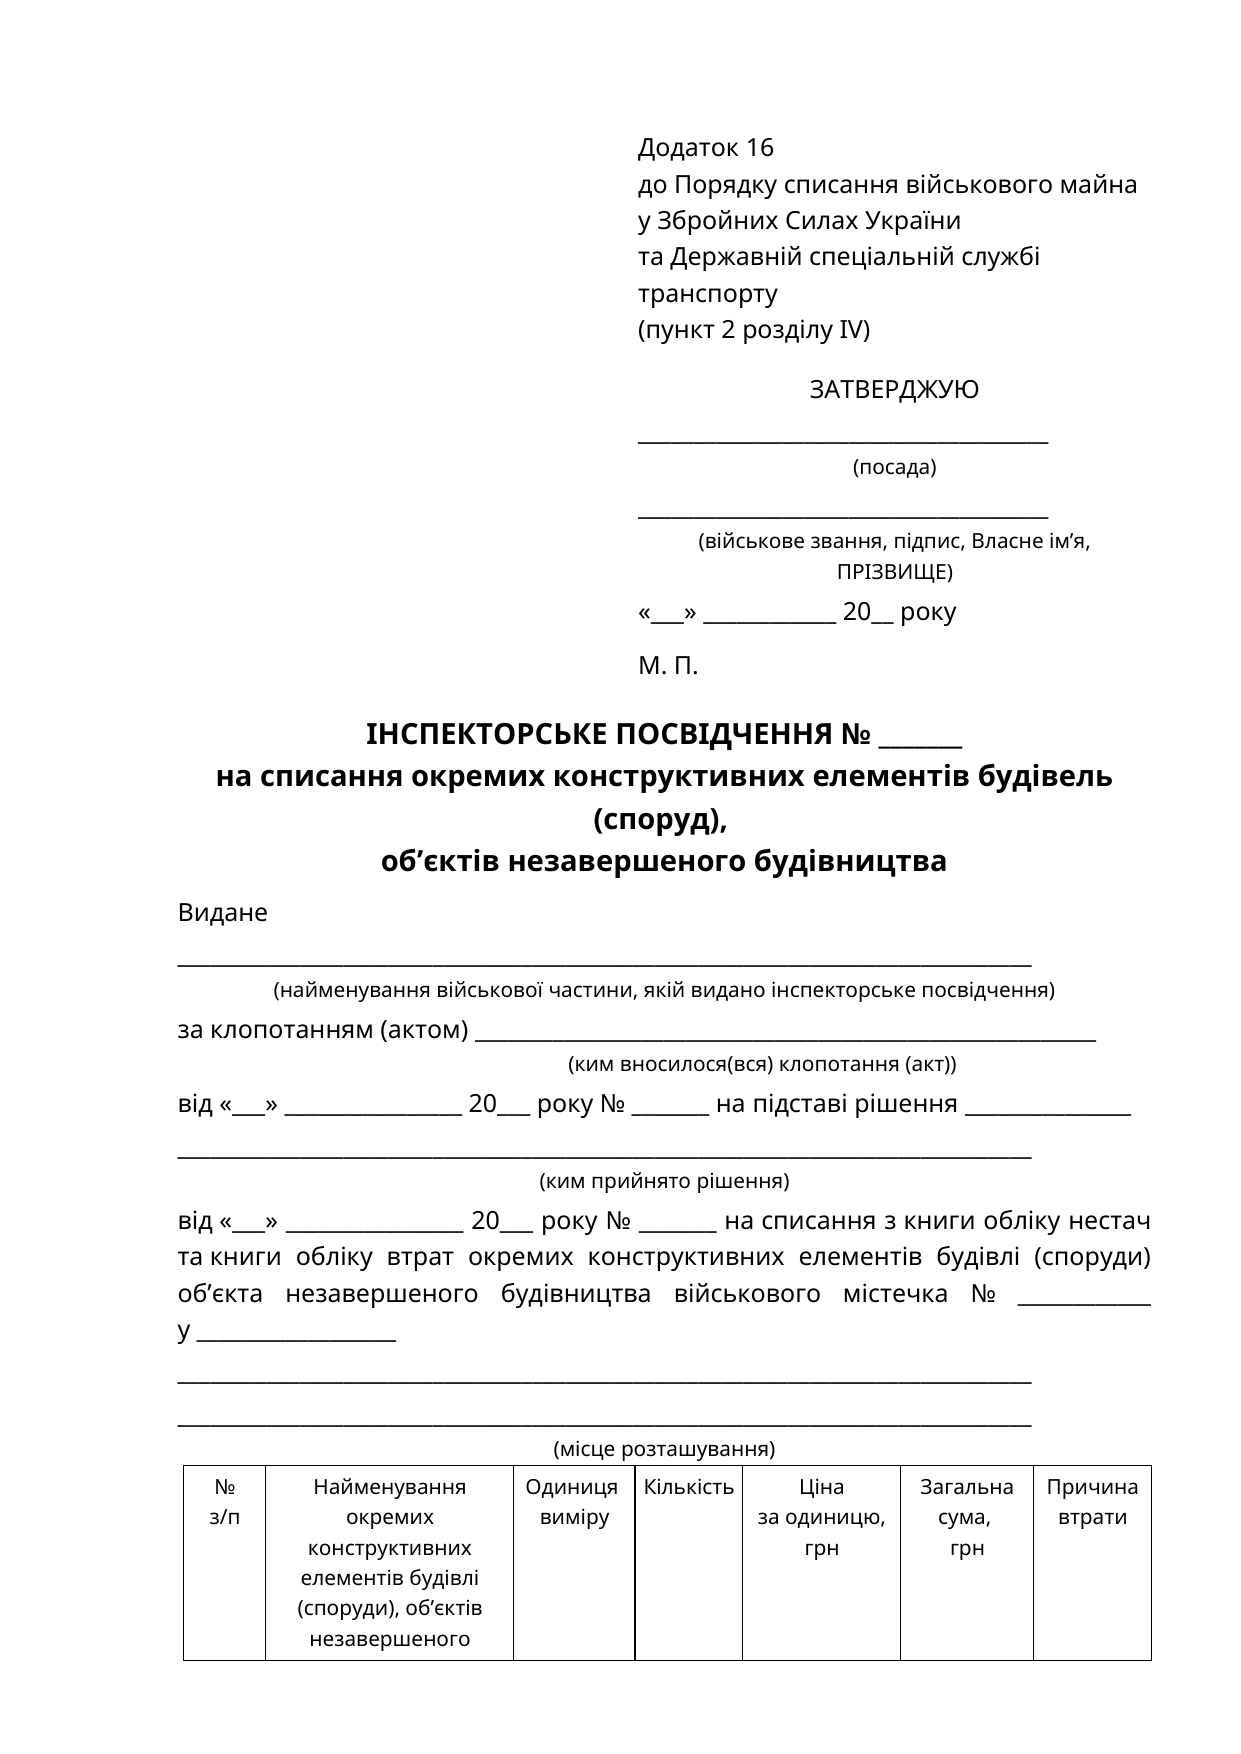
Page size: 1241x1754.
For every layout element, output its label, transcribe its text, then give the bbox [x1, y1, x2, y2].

table_header Причина втрати [1034, 1466, 1151, 1660]
table_header Загальна сума, грн [901, 1466, 1033, 1660]
text _____________________________________________________________________________ [177, 1128, 1152, 1162]
table_header № з/п [184, 1466, 265, 1660]
text _____________________________________________________________________________ [177, 937, 1152, 971]
text (найменування військової частини, якій видано інспекторське посвідчення) [177, 975, 1152, 1003]
text _____________________________________ [638, 488, 1152, 522]
text (місце розташування) [177, 1434, 1152, 1463]
text _____________________________________________________________________________ [177, 1396, 1152, 1430]
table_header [266, 1466, 513, 1660]
table_header Кількість [636, 1466, 742, 1660]
text від «___» ________________ 20___ року № _______ на списання з книги обліку нестач та книги обліку втрат окремих конструктивних елементів будівлі (споруди) об’єкта незавершеного будівництва військового містечка № ____________ у __________________ [177, 1203, 1152, 1346]
text Додаток 16 до Порядку списання військового майна у Збройних Силах України та Державній спеціальній службі транспорту (пункт 2 розділу IV) [638, 130, 1152, 346]
text _____________________________________ [638, 414, 1152, 448]
text (ким прийнято рішення) [177, 1166, 1152, 1195]
text за клопотанням (актом) ________________________________________________________ [177, 1011, 1152, 1045]
text від «___» ________________ 20___ року № _______ на підставі рішення _______________ [177, 1086, 1152, 1120]
text (ким вносилося(вся) клопотання (акт)) [373, 1049, 1152, 1078]
text (посада) [638, 452, 1152, 481]
text Видане [177, 894, 1152, 929]
text ІНСПЕКТОРСЬКЕ ПОСВІДЧЕННЯ № _______ на списання окремих конструктивних елементів будівель (споруд), об’єктів незавершеного будівництва [177, 713, 1152, 880]
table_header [743, 1466, 900, 1660]
text ЗАТВЕРДЖУЮ [638, 372, 1152, 406]
text «___» ____________ 20__ року [638, 593, 1152, 627]
text (військове звання, підпис, Власне ім’я, ПРІЗВИЩЕ) [638, 527, 1152, 585]
text _____________________________________________________________________________ [177, 1354, 1152, 1388]
table_header Одиниця виміру [514, 1466, 634, 1660]
text М. П. [638, 647, 1152, 681]
